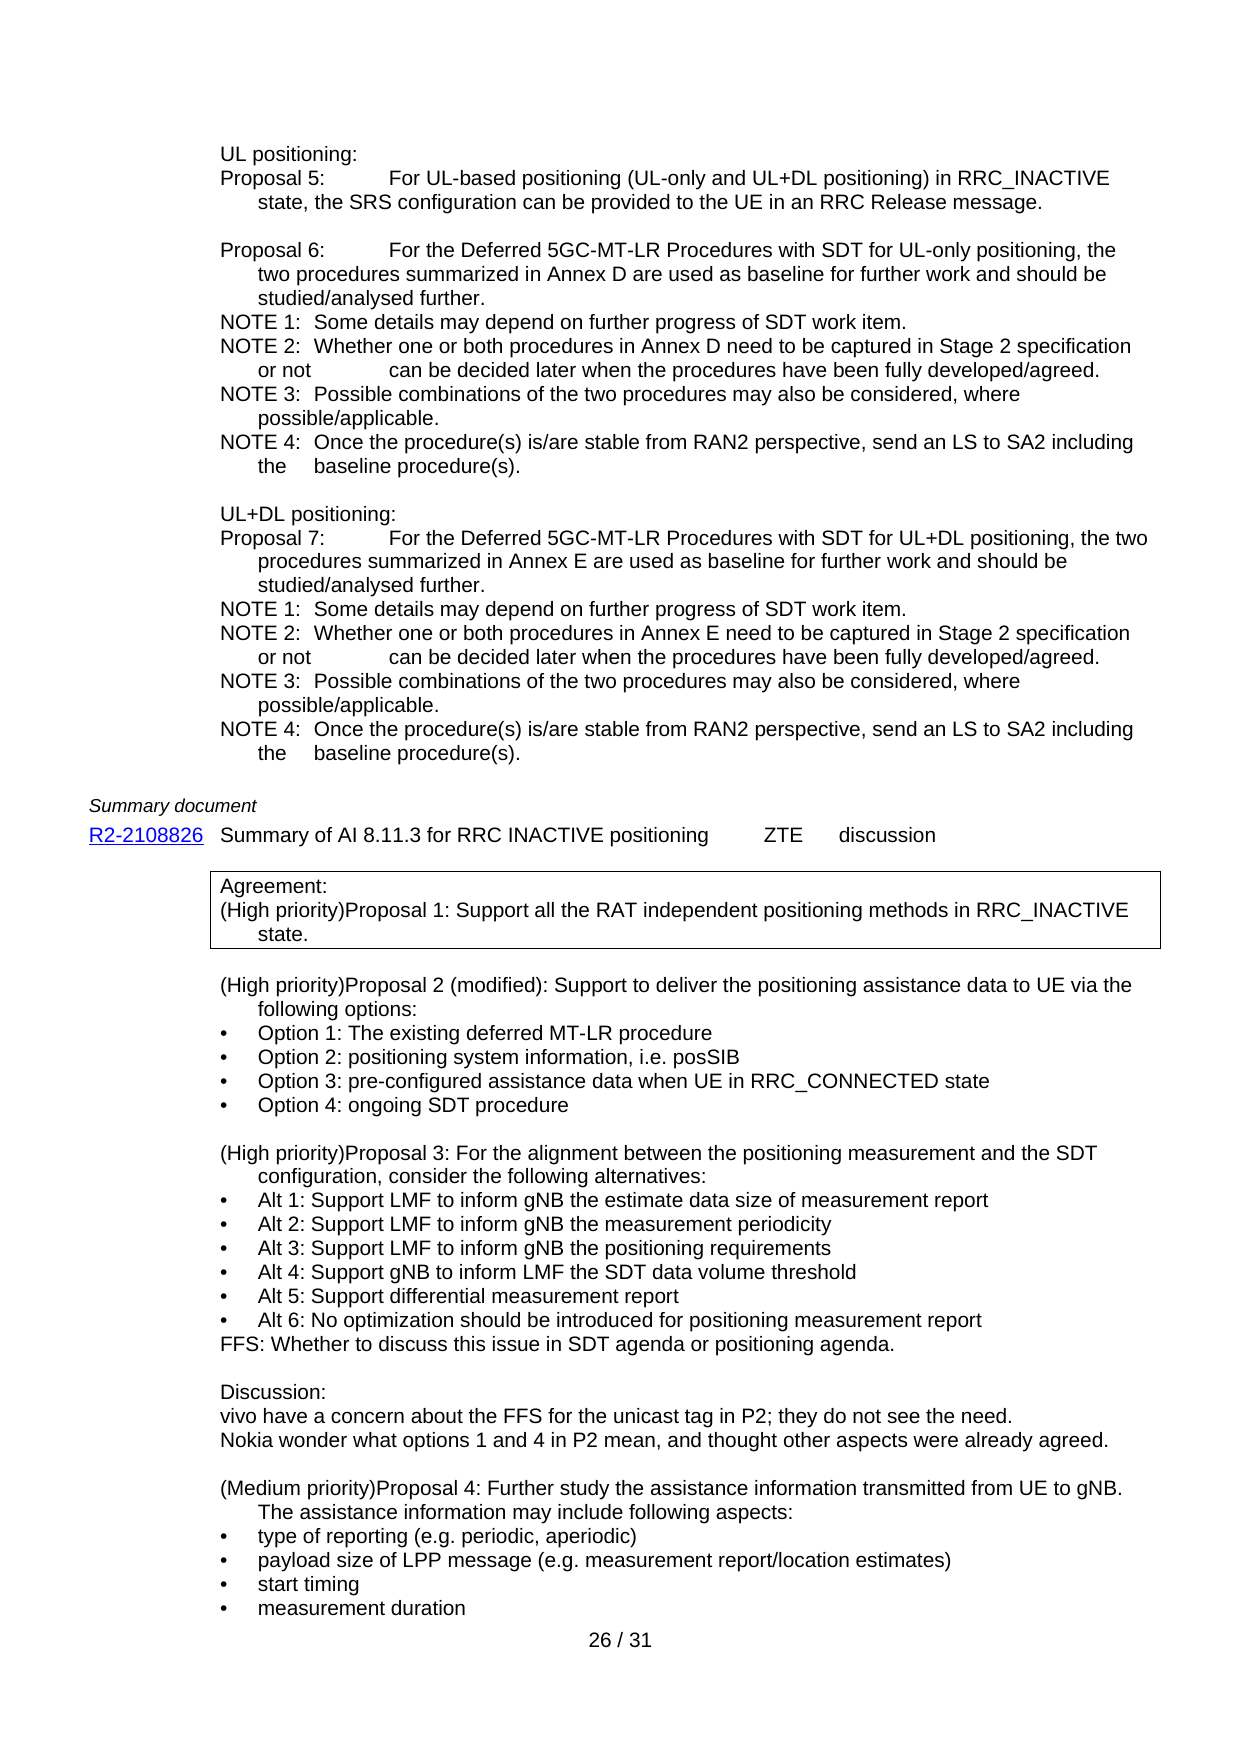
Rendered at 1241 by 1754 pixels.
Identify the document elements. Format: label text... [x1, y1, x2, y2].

text • Alt 3: Support LMF to inform gNB the positioning requirements [220, 1236, 1152, 1260]
text FFS: Whether to discuss this issue in SDT agenda or positioning agenda. [220, 1332, 1152, 1356]
text Proposal 7: For the Deferred 5GC-MT-LR Procedures with SDT for UL+DL positioning, the two procedures summarized in Annex E are used as baseline for further work and should be studied/analysed further. [220, 525, 1152, 597]
text Nokia wonder what options 1 and 4 in P2 mean, and thought other aspects were already agreed. [220, 1428, 1152, 1452]
text NOTE 2: Whether one or both procedures in Annex D need to be captured in Stage 2 specification or not can be decided later when the procedures have been fully developed/agreed. [220, 334, 1152, 382]
text UL+DL positioning: [220, 501, 1152, 525]
text NOTE 4: Once the procedure(s) is/are stable from RAN2 perspective, send an LS to SA2 including the baseline procedure(s). [220, 717, 1152, 765]
text NOTE 4: Once the procedure(s) is/are stable from RAN2 perspective, send an LS to SA2 including the baseline procedure(s). [220, 429, 1152, 477]
text • type of reporting (e.g. periodic, aperiodic) [220, 1524, 1152, 1548]
text NOTE 1: Some details may depend on further progress of SDT work item. [220, 310, 1152, 334]
text • Option 2: positioning system information, i.e. posSIB [220, 1044, 1152, 1068]
text Discussion: [220, 1380, 1152, 1404]
text NOTE 3: Possible combinations of the two procedures may also be considered, where possible/applicable. [220, 669, 1152, 717]
text (Medium priority)Proposal 4: Further study the assistance information transmitted from UE to gNB. The assistance information may include following aspects: [220, 1476, 1152, 1524]
text • Alt 2: Support LMF to inform gNB the measurement periodicity [220, 1212, 1152, 1236]
text (High priority)Proposal 1: Support all the RAT independent positioning methods in RRC_INACTIVE state. [211, 894, 1160, 948]
text NOTE 2: Whether one or both procedures in Annex E need to be captured in Stage 2 specification or not can be decided later when the procedures have been fully developed/agreed. [220, 621, 1152, 669]
text • Alt 5: Support differential measurement report [220, 1284, 1152, 1308]
text NOTE 1: Some details may depend on further progress of SDT work item. [220, 597, 1152, 621]
text UL positioning: [220, 142, 1152, 166]
text • start timing [220, 1572, 1152, 1596]
text Proposal 6: For the Deferred 5GC-MT-LR Procedures with SDT for UL-only positioning, the two procedures summarized in Annex D are used as baseline for further work and should be studied/analysed further. [220, 238, 1152, 310]
text • payload size of LPP message (e.g. measurement report/location estimates) [220, 1548, 1152, 1572]
text (High priority)Proposal 3: For the alignment between the positioning measurement and the SDT configuration, consider the following alternatives: [220, 1140, 1152, 1188]
text • Alt 4: Support gNB to inform LMF the SDT data volume threshold [220, 1260, 1152, 1284]
text Agreement: [211, 872, 1160, 894]
text (High priority)Proposal 2 (modified): Support to deliver the positioning assistance data to UE via the following options: [220, 973, 1152, 1021]
text vivo have a concern about the FFS for the unicast tag in P2; they do not see the need. [220, 1404, 1152, 1428]
text • measurement duration [220, 1596, 1152, 1619]
text NOTE 3: Possible combinations of the two procedures may also be considered, where possible/applicable. [220, 382, 1152, 429]
text Proposal 5: For UL-based positioning (UL-only and UL+DL positioning) in RRC_INACTIVE state, the SRS configuration can be provided to the UE in an RRC Release message. [220, 166, 1152, 214]
text • Option 3: pre-configured assistance data when UE in RRC_CONNECTED state [220, 1068, 1152, 1092]
text • Alt 6: No optimization should be introduced for positioning measurement report [220, 1308, 1152, 1332]
text • Option 4: ongoing SDT procedure [220, 1092, 1152, 1116]
text • Alt 1: Support LMF to inform gNB the estimate data size of measurement report [220, 1188, 1152, 1212]
text • Option 1: The existing deferred MT-LR procedure [220, 1021, 1152, 1044]
text Summary document [89, 795, 1152, 816]
title R2-2108826 Summary of AI 8.11.3 for RRC INACTIVE positioning ZTE discussion [89, 823, 1152, 847]
